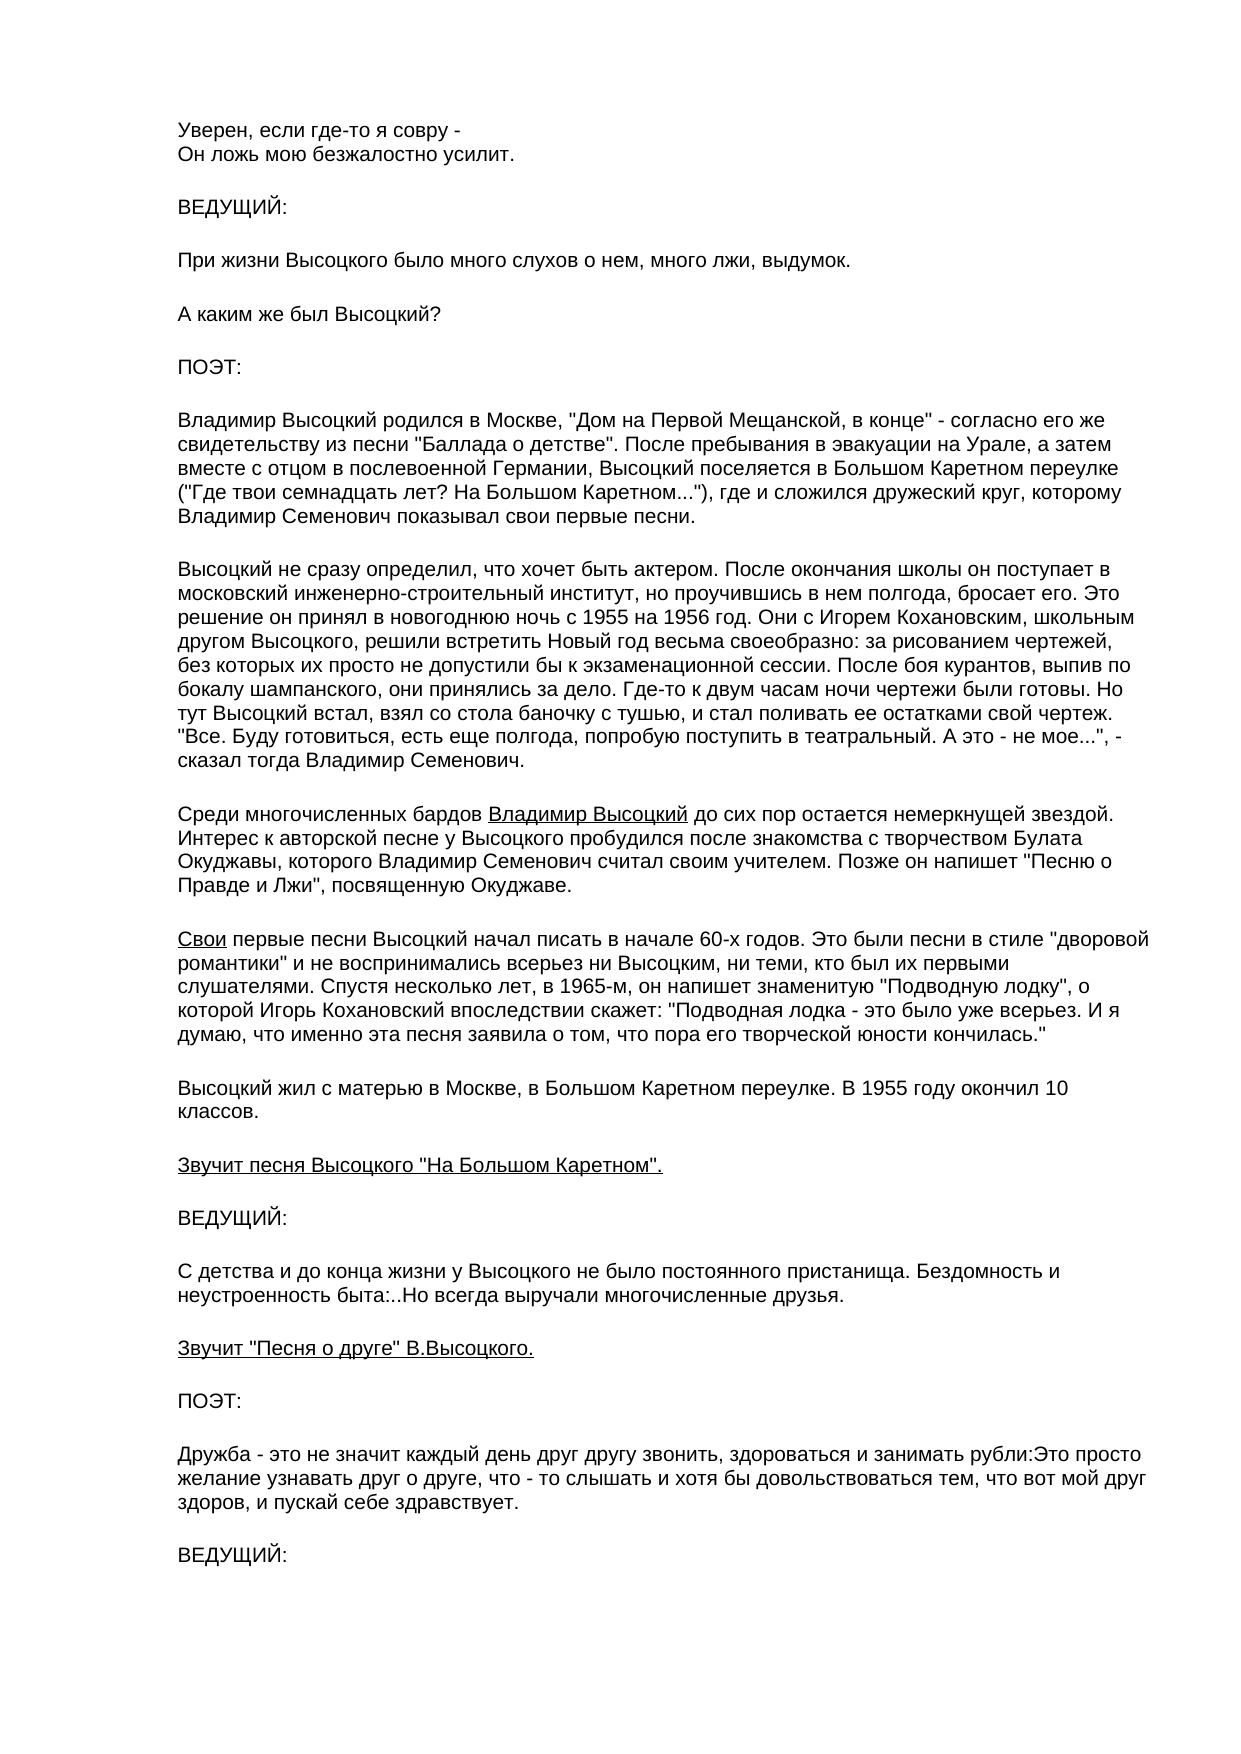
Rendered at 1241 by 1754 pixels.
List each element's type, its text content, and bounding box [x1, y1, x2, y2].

text ПОЭТ: [177, 1389, 1152, 1413]
text Дружба - это не значит каждый день друг другу звонить, здороваться и занимать рубли:Это просто желание узнавать друг о друге, что - то слышать и хотя бы довольствоваться тем, что вот мой друг здоров, и пускай себе здравствует. [177, 1442, 1152, 1514]
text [177, 118, 1152, 166]
text ВЕДУЩИЙ: [177, 195, 1152, 219]
text Высоцкий не сразу определил, что хочет быть актером. После окончания школы он поступает в московский инженерно-строительный институт, но проучившись в нем полгода, бросает его. Это решение он принял в новогоднюю ночь с 1955 на 1956 год. Они с Игорем Кохановским, школьным другом Высоцкого, решили встретить Новый год весьма своеобразно: за рисованием чертежей, без которых их просто не допустили бы к экзаменационной сессии. После боя курантов, выпив по бокалу шампанского, они принялись за дело. Где-то к двум часам ночи чертежи были готовы. Но тут Высоцкий встал, взял со стола баночку с тушью, и стал поливать ее остатками свой чертеж. "Все. Буду готовиться, есть еще полгода, попробую поступить в театральный. А это - не мое...", - сказал тогда Владимир Семенович. [177, 557, 1152, 772]
text ПОЭТ: [177, 354, 1152, 378]
text Среди многочисленных бардов Владимир Высоцкий до сих пор остается немеркнущей звездой. Интерес к авторской песне у Высоцкого пробудился после знакомства с творчеством Булата Окуджавы, которого Владимир Семенович считал своим учителем. Позже он напишет "Песню о Правде и Лжи", посвященную Окуджаве. [177, 801, 1152, 897]
text А каким же был Высоцкий? [177, 301, 1152, 325]
text С детства и до конца жизни у Высоцкого не было постоянного пристанища. Бездомность и неустроенность быта:..Но всегда выручали многочисленные друзья. [177, 1259, 1152, 1307]
text Владимир Высоцкий родился в Москве, "Дом на Первой Мещанской, в конце" - согласно его же свидетельству из песни "Баллада о детстве". После пребывания в эвакуации на Урале, а затем вместе с отцом в послевоенной Германии, Высоцкий поселяется в Большом Каретном переулке ("Где твои семнадцать лет? На Большом Каретном..."), где и сложился дружеский круг, которому Владимир Семенович показывал свои первые песни. [177, 408, 1152, 527]
text ВЕДУЩИЙ: [177, 1206, 1152, 1229]
text Свои первые песни Высоцкий начал писать в начале 60-х годов. Это были песни в стиле "дворовой романтики" и не воспринимались всерьез ни Высоцким, ни теми, кто был их первыми слушателями. Спустя несколько лет, в 1965-м, он напишет знаменитую "Подводную лодку", о которой Игорь Кохановский впоследствии скажет: "Подводная лодка - это было уже всерьез. И я думаю, что именно эта песня заявила о том, что пора его творческой юности кончилась." [177, 926, 1152, 1046]
text При жизни Высоцкого было много слухов о нем, много лжи, выдумок. [177, 248, 1152, 272]
text Звучит песня Высоцкого "На Большом Каретном". [177, 1152, 1152, 1176]
text Звучит "Песня о друге" В.Высоцкого. [177, 1336, 1152, 1360]
text Высоцкий жил с матерью в Москве, в Большом Каретном переулке. В 1955 году окончил 10 классов. [177, 1075, 1152, 1123]
text ВЕДУЩИЙ: [177, 1543, 1152, 1567]
